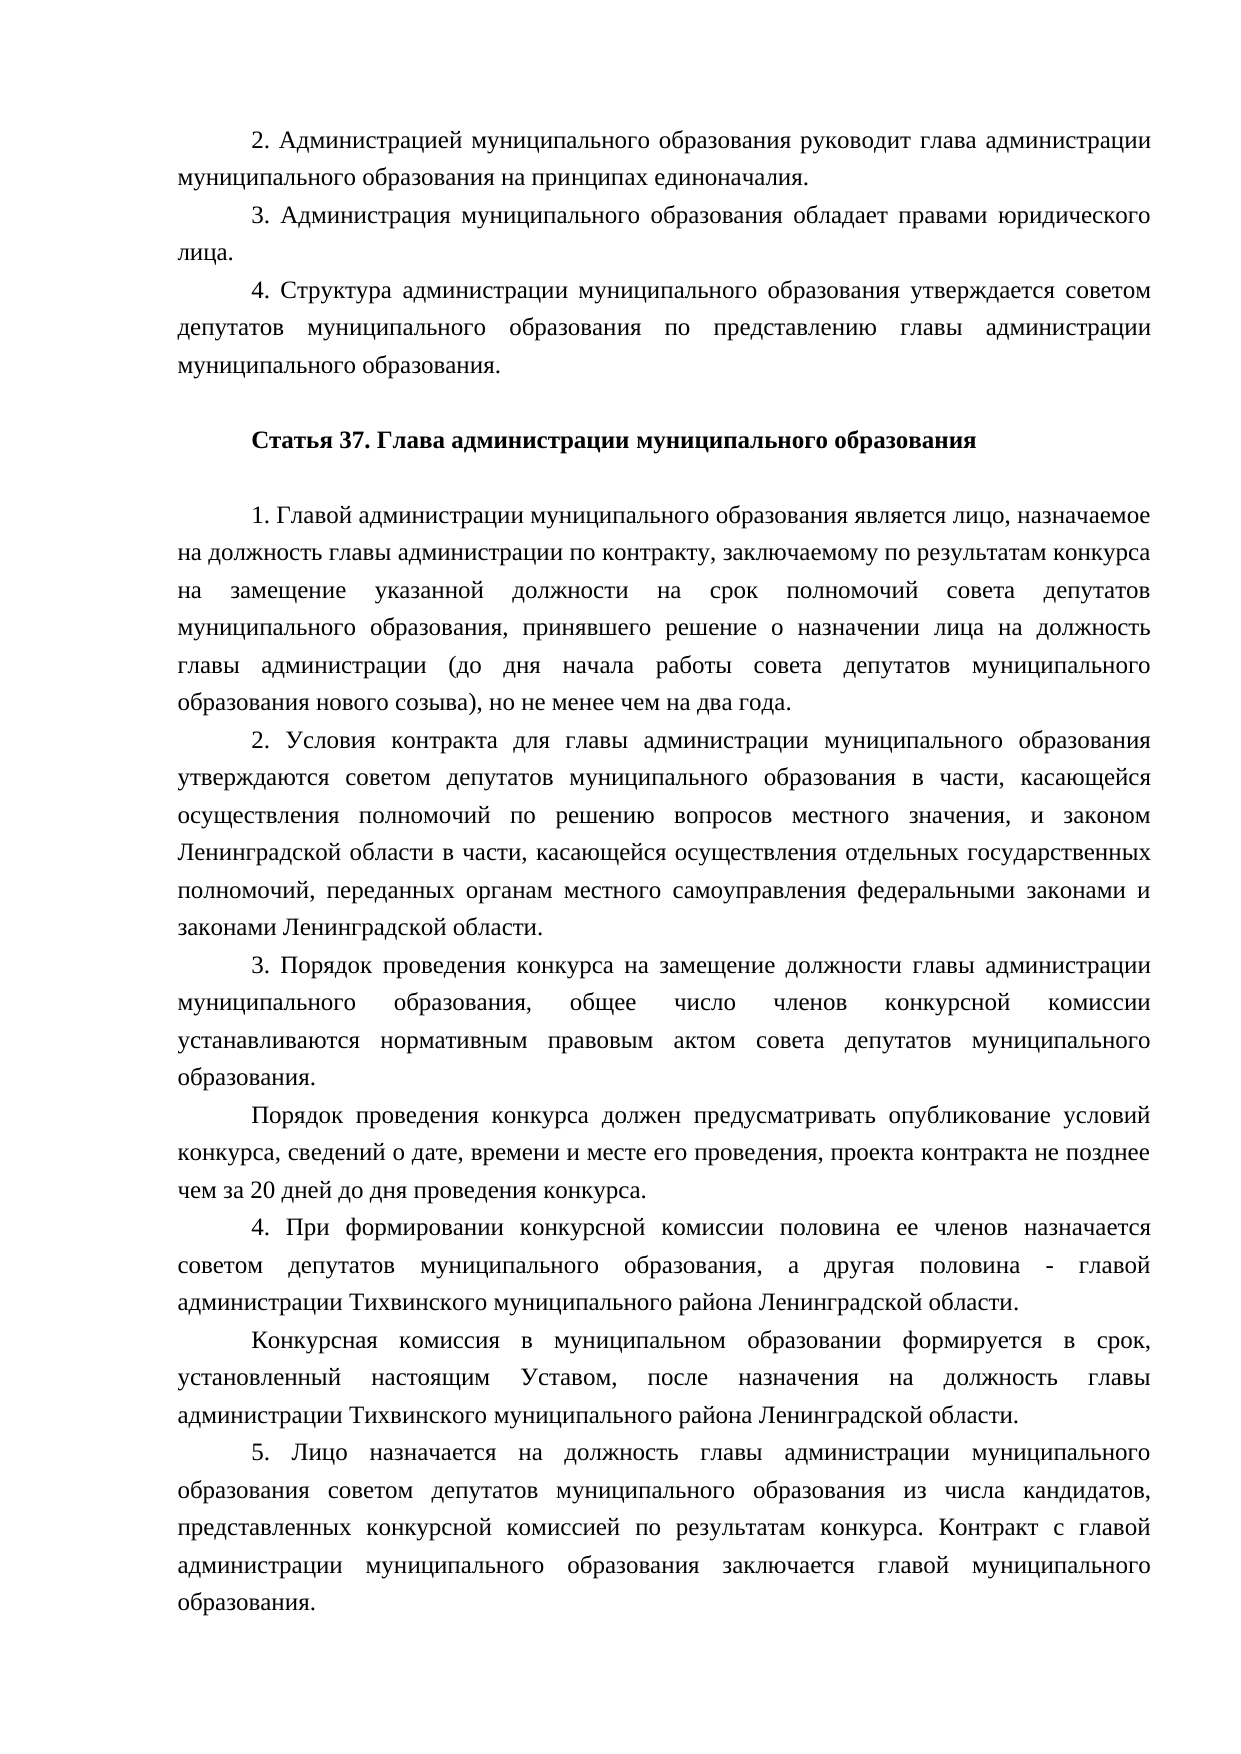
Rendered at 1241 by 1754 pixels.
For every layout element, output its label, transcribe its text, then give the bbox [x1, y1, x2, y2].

text 4. При формировании конкурсной комиссии половина ее членов назначается советом депутатов муниципального образования, а другая половина - главой администрации Тихвинского муниципального района Ленинградской области. [177, 1206, 1152, 1318]
text 2. Администрацией муниципального образования руководит глава администрации муниципального образования на принципах единоначалия. [177, 118, 1152, 193]
text 5. Лицо назначается на должность главы администрации муниципального образования советом депутатов муниципального образования из числа кандидатов, представленных конкурсной комиссией по результатам конкурса. Контракт с главой администрации муниципального образования заключается главой муниципального образования. [177, 1431, 1152, 1618]
text 3. Администрация муниципального образования обладает правами юридического лица. [177, 193, 1152, 268]
text 1. Главой администрации муниципального образования является лицо, назначаемое на должность главы администрации по контракту, заключаемому по результатам конкурса на замещение указанной должности на срок полномочий совета депутатов муниципального образования, принявшего решение о назначении лица на должность главы администрации (до дня начала работы совета депутатов муниципального образования нового созыва), но не менее чем на два года. [177, 493, 1152, 718]
text Порядок проведения конкурса должен предусматривать опубликование условий конкурса, сведений о дате, времени и месте его проведения, проекта контракта не позднее чем за 20 дней до дня проведения конкурса. [177, 1093, 1152, 1206]
text 2. Условия контракта для главы администрации муниципального образования утверждаются советом депутатов муниципального образования в части, касающейся осуществления полномочий по решению вопросов местного значения, и законом Ленинградской области в части, касающейся осуществления отдельных государственных полномочий, переданных органам местного самоуправления федеральными законами и законами Ленинградской области. [177, 718, 1152, 943]
text Статья 37. Глава администрации муниципального образования [177, 418, 1152, 456]
text 4. Структура администрации муниципального образования утверждается советом депутатов муниципального образования по представлению главы администрации муниципального образования. [177, 268, 1152, 381]
text Конкурсная комиссия в муниципальном образовании формируется в срок, установленный настоящим Уставом, после назначения на должность главы администрации Тихвинского муниципального района Ленинградской области. [177, 1318, 1152, 1431]
text 3. Порядок проведения конкурса на замещение должности главы администрации муниципального образования, общее число членов конкурсной комиссии устанавливаются нормативным правовым актом совета депутатов муниципального образования. [177, 943, 1152, 1093]
